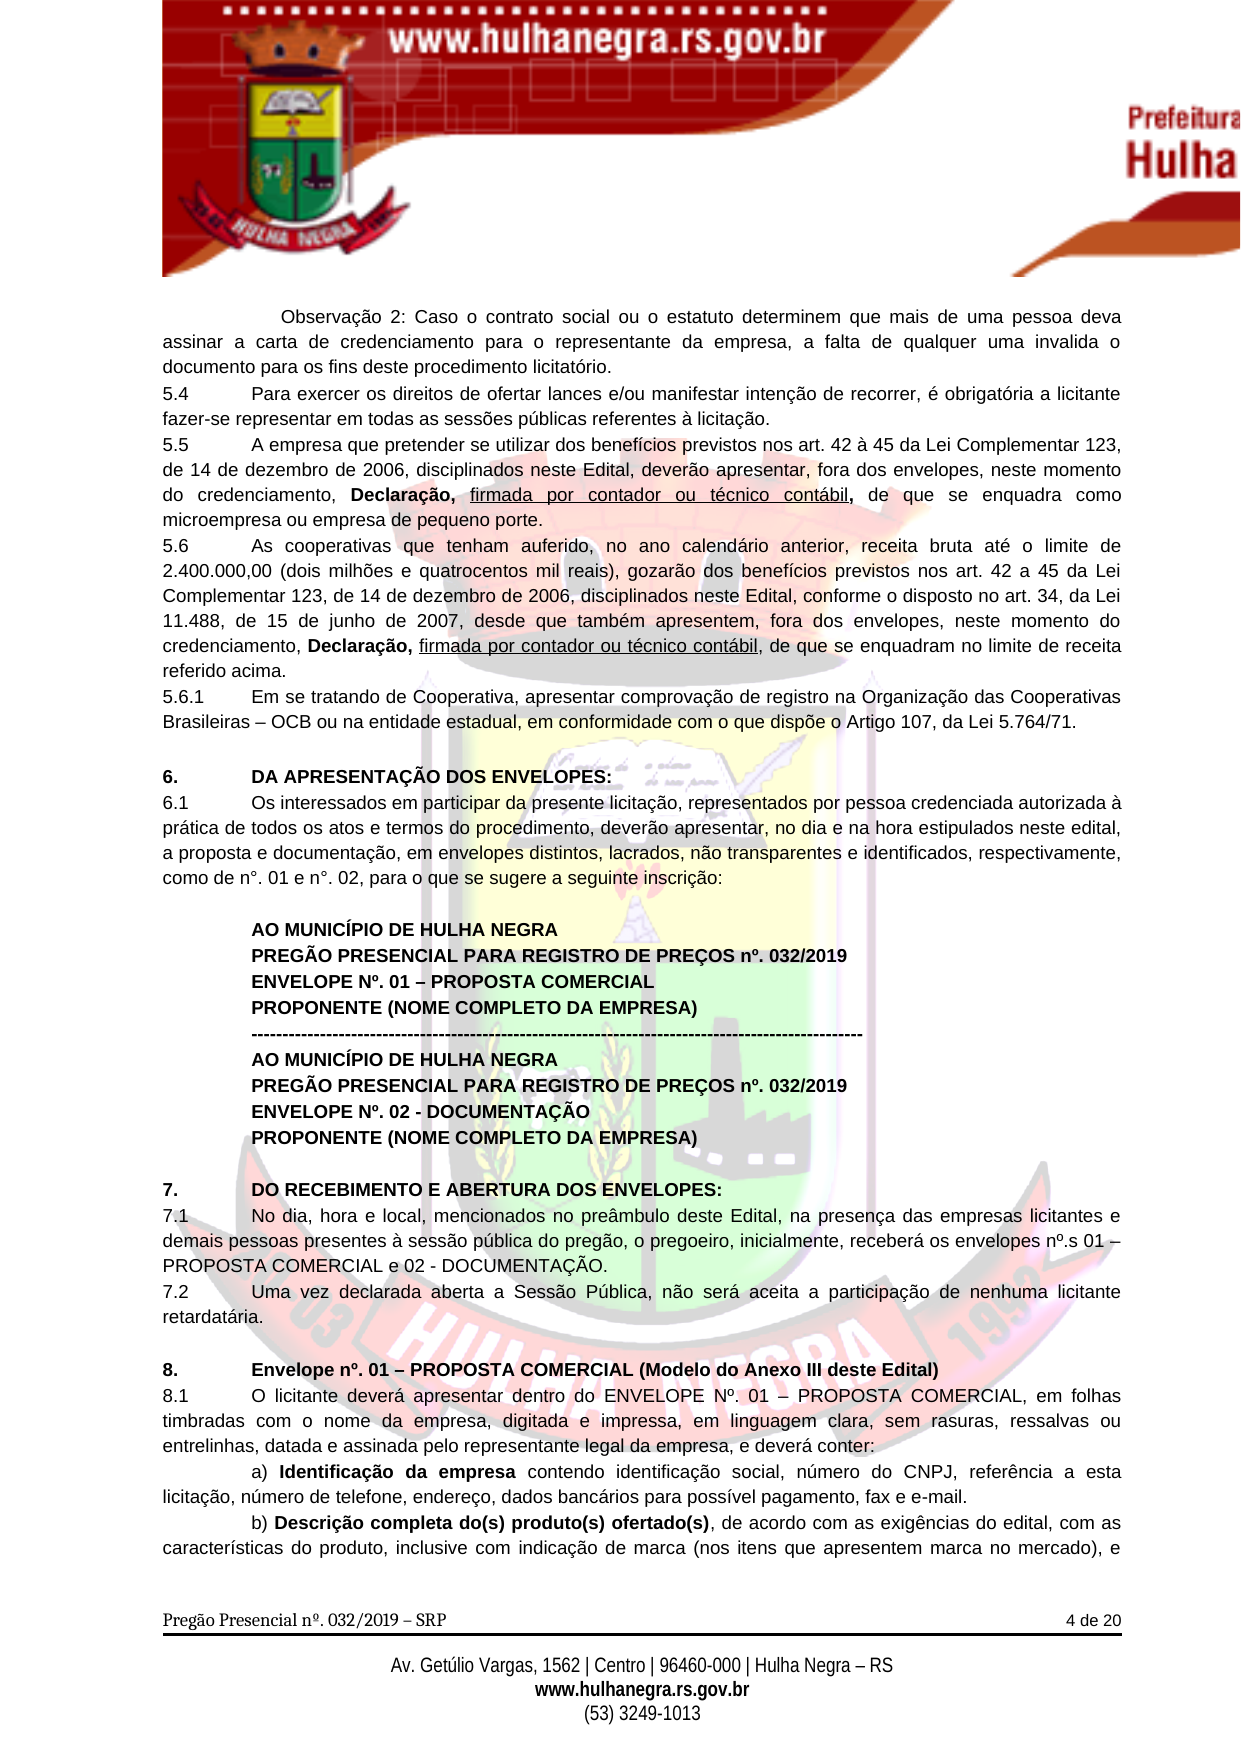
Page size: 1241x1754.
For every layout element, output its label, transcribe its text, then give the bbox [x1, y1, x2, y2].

picture [162, 0, 1241, 277]
text 5.4 Para exercer os direitos de ofertar lances e/ou manifestar intenção de recorrer, é obrigatória a licitante fazer-se representar em todas as sessões públicas referentes à licitação. [162, 379, 1122, 429]
text a) Identificação da empresa contendo identificação social, número do CNPJ, referência a esta licitação, número de telefone, endereço, dados bancários para possível pagamento, fax e e-mail. [162, 1457, 1122, 1507]
text ENVELOPE Nº. 02 - DOCUMENTAÇÃO [251, 1098, 1122, 1123]
text PREGÃO PRESENCIAL PARA REGISTRO DE PREÇOS nº. 032/2019 [251, 941, 1122, 966]
text 7.2 Uma vez declarada aberta a Sessão Pública, não será aceita a participação de nenhuma licitante retardatária. [162, 1278, 1122, 1328]
text 6. DA APRESENTAÇÃO DOS ENVELOPES: [162, 762, 1122, 787]
text 7. DO RECEBIMENTO E ABERTURA DOS ENVELOPES: [162, 1176, 1122, 1201]
text PROPONENTE (NOME COMPLETO DA EMPRESA) [251, 993, 1122, 1018]
text AO MUNICÍPIO DE HULHA NEGRA [251, 915, 1122, 940]
text 8. Envelope nº. 01 – PROPOSTA COMERCIAL (Modelo do Anexo III deste Edital) [162, 1355, 1122, 1380]
text Observação 2: Caso o contrato social ou o estatuto determinem que mais de uma pessoa deva assinar a carta de credenciamento para o representante da empresa, a falta de qualquer uma invalida o documento para os fins deste procedimento licitatório. [162, 303, 1122, 378]
text PROPONENTE (NOME COMPLETO DA EMPRESA) [251, 1124, 1122, 1149]
text 8.1 O licitante deverá apresentar dentro do ENVELOPE Nº. 01 – PROPOSTA COMERCIAL, em folhas timbradas com o nome da empresa, digitada e impressa, em linguagem clara, sem rasuras, ressalvas ou entrelinhas, datada e assinada pelo representante legal da empresa, e deverá conter: [162, 1381, 1122, 1456]
text -------------------------------------------------------------------------------------------------- [251, 1019, 1122, 1044]
text 5.6 As cooperativas que tenham auferido, no ano calendário anterior, receita bruta até o limite de 2.400.000,00 (dois milhões e quatrocentos mil reais), gozarão dos benefícios previstos nos art. 42 a 45 da Lei Complementar 123, de 14 de dezembro de 2006, disciplinados neste Edital, conforme o disposto no art. 34, da Lei 11.488, de 15 de junho de 2007, desde que também apresentem, fora dos envelopes, neste momento do credenciamento, Declaração, firmada por contador ou técnico contábil, de que se enquadram no limite de receita referido acima. [162, 531, 1122, 681]
text AO MUNICÍPIO DE HULHA NEGRA [251, 1046, 1122, 1071]
text 7.1 No dia, hora e local, mencionados no preâmbulo deste Edital, na presença das empresas licitantes e demais pessoas presentes à sessão pública do pregão, o pregoeiro, inicialmente, receberá os envelopes nº.s 01 – PROPOSTA COMERCIAL e 02 - DOCUMENTAÇÃO. [162, 1202, 1122, 1277]
text 5.6.1 Em se tratando de Cooperativa, apresentar comprovação de registro na Organização das Cooperativas Brasileiras – OCB ou na entidade estadual, em conformidade com o que dispõe o Artigo 107, da Lei 5.764/71. [162, 682, 1122, 732]
text 6.1 Os interessados em participar da presente licitação, representados por pessoa credenciada autorizada à prática de todos os atos e termos do procedimento, deverão apresentar, no dia e na hora estipulados neste edital, a proposta e documentação, em envelopes distintos, lacrados, não transparentes e identificados, respectivamente, como de n°. 01 e n°. 02, para o que se sugere a seguinte inscrição: [162, 788, 1122, 888]
text ENVELOPE Nº. 01 – PROPOSTA COMERCIAL [251, 967, 1122, 992]
text PREGÃO PRESENCIAL PARA REGISTRO DE PREÇOS nº. 032/2019 [251, 1072, 1122, 1097]
text 5.5 A empresa que pretender se utilizar dos benefícios previstos nos art. 42 à 45 da Lei Complementar 123, de 14 de dezembro de 2006, disciplinados neste Edital, deverão apresentar, fora dos envelopes, neste momento do credenciamento, Declaração, firmada por contador ou técnico contábil, de que se enquadra como microempresa ou empresa de pequeno porte. [162, 430, 1122, 530]
